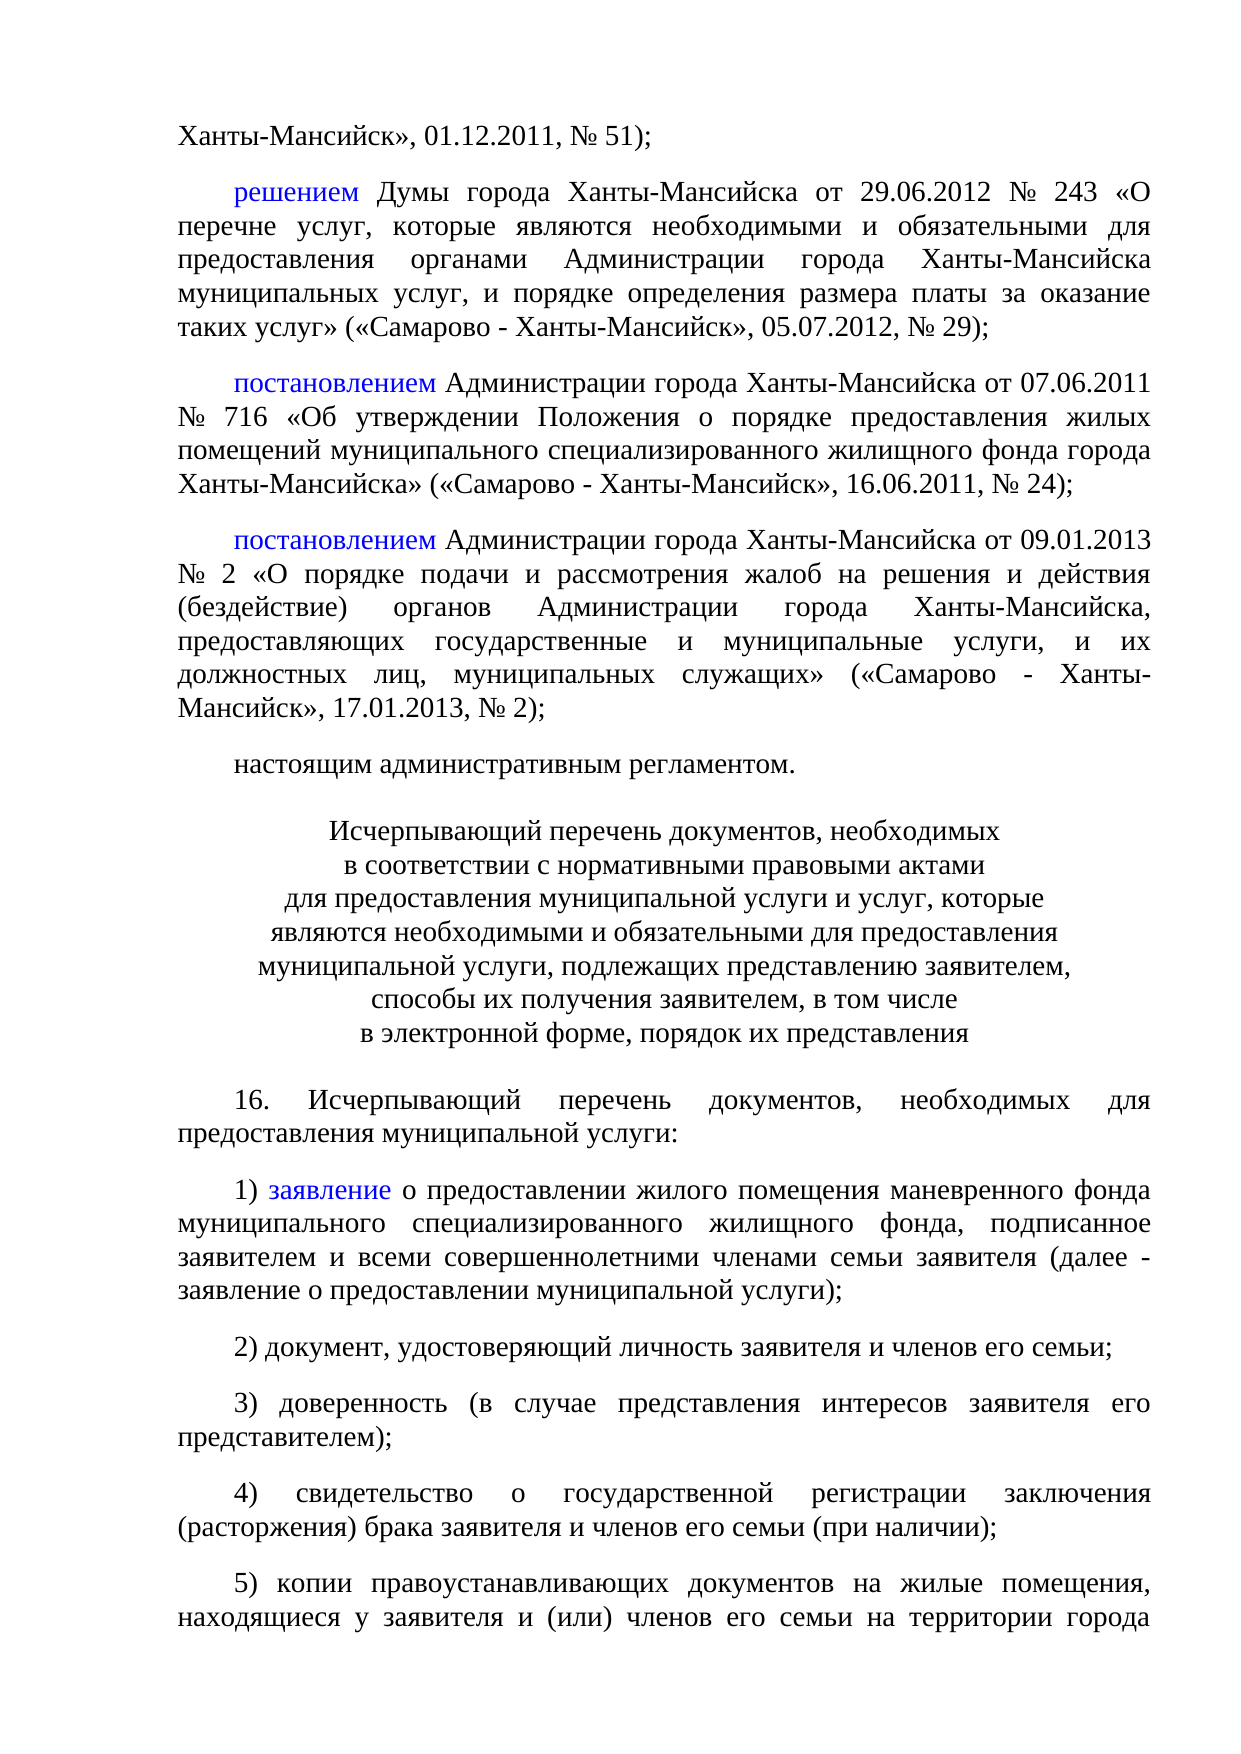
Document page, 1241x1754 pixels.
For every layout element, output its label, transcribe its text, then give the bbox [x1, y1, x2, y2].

text для предоставления муниципальной услуги и услуг, которые [177, 881, 1152, 914]
text 16. Исчерпывающий перечень документов, необходимых для предоставления муниципальной услуги: [177, 1082, 1152, 1149]
text Исчерпывающий перечень документов, необходимых [177, 813, 1152, 847]
text 2) документ, удостоверяющий личность заявителя и членов его семьи; [177, 1329, 1152, 1362]
text настоящим административным регламентом. [177, 746, 1152, 780]
text 1) заявление о предоставлении жилого помещения маневренного фонда муниципального специализированного жилищного фонда, подписанное заявителем и всеми совершеннолетними членами семьи заявителя (далее - заявление о предоставлении муниципальной услуги); [177, 1172, 1152, 1306]
text в электронной форме, порядок их представления [177, 1015, 1152, 1048]
text 4) свидетельство о государственной регистрации заключения (расторжения) брака заявителя и членов его семьи (при наличии); [177, 1475, 1152, 1542]
text являются необходимыми и обязательными для предоставления [177, 914, 1152, 948]
text 3) доверенность (в случае представления интересов заявителя его представителем); [177, 1385, 1152, 1452]
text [177, 118, 1152, 152]
text постановлением Администрации города Ханты-Мансийска от 07.06.2011 № 716 «Об утверждении Положения о порядке предоставления жилых помещений муниципального специализированного жилищного фонда города Ханты-Мансийска» («Самарово - Ханты-Мансийск», 16.06.2011, № 24); [177, 365, 1152, 499]
text в соответствии с нормативными правовыми актами [177, 847, 1152, 881]
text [177, 1565, 1152, 1632]
text способы их получения заявителем, в том числе [177, 981, 1152, 1015]
text постановлением Администрации города Ханты-Мансийска от 09.01.2013 № 2 «О порядке подачи и рассмотрения жалоб на решения и действия (бездействие) органов Администрации города Ханты-Мансийска, предоставляющих государственные и муниципальные услуги, и их должностных лиц, муниципальных служащих» («Самарово - Ханты-Мансийск», 17.01.2013, № 2); [177, 522, 1152, 723]
text решением Думы города Ханты-Мансийска от 29.06.2012 № 243 «О перечне услуг, которые являются необходимыми и обязательными для предоставления органами Администрации города Ханты-Мансийска муниципальных услуг, и порядке определения размера платы за оказание таких услуг» («Самарово - Ханты-Мансийск», 05.07.2012, № 29); [177, 174, 1152, 342]
text муниципальной услуги, подлежащих представлению заявителем, [177, 948, 1152, 981]
